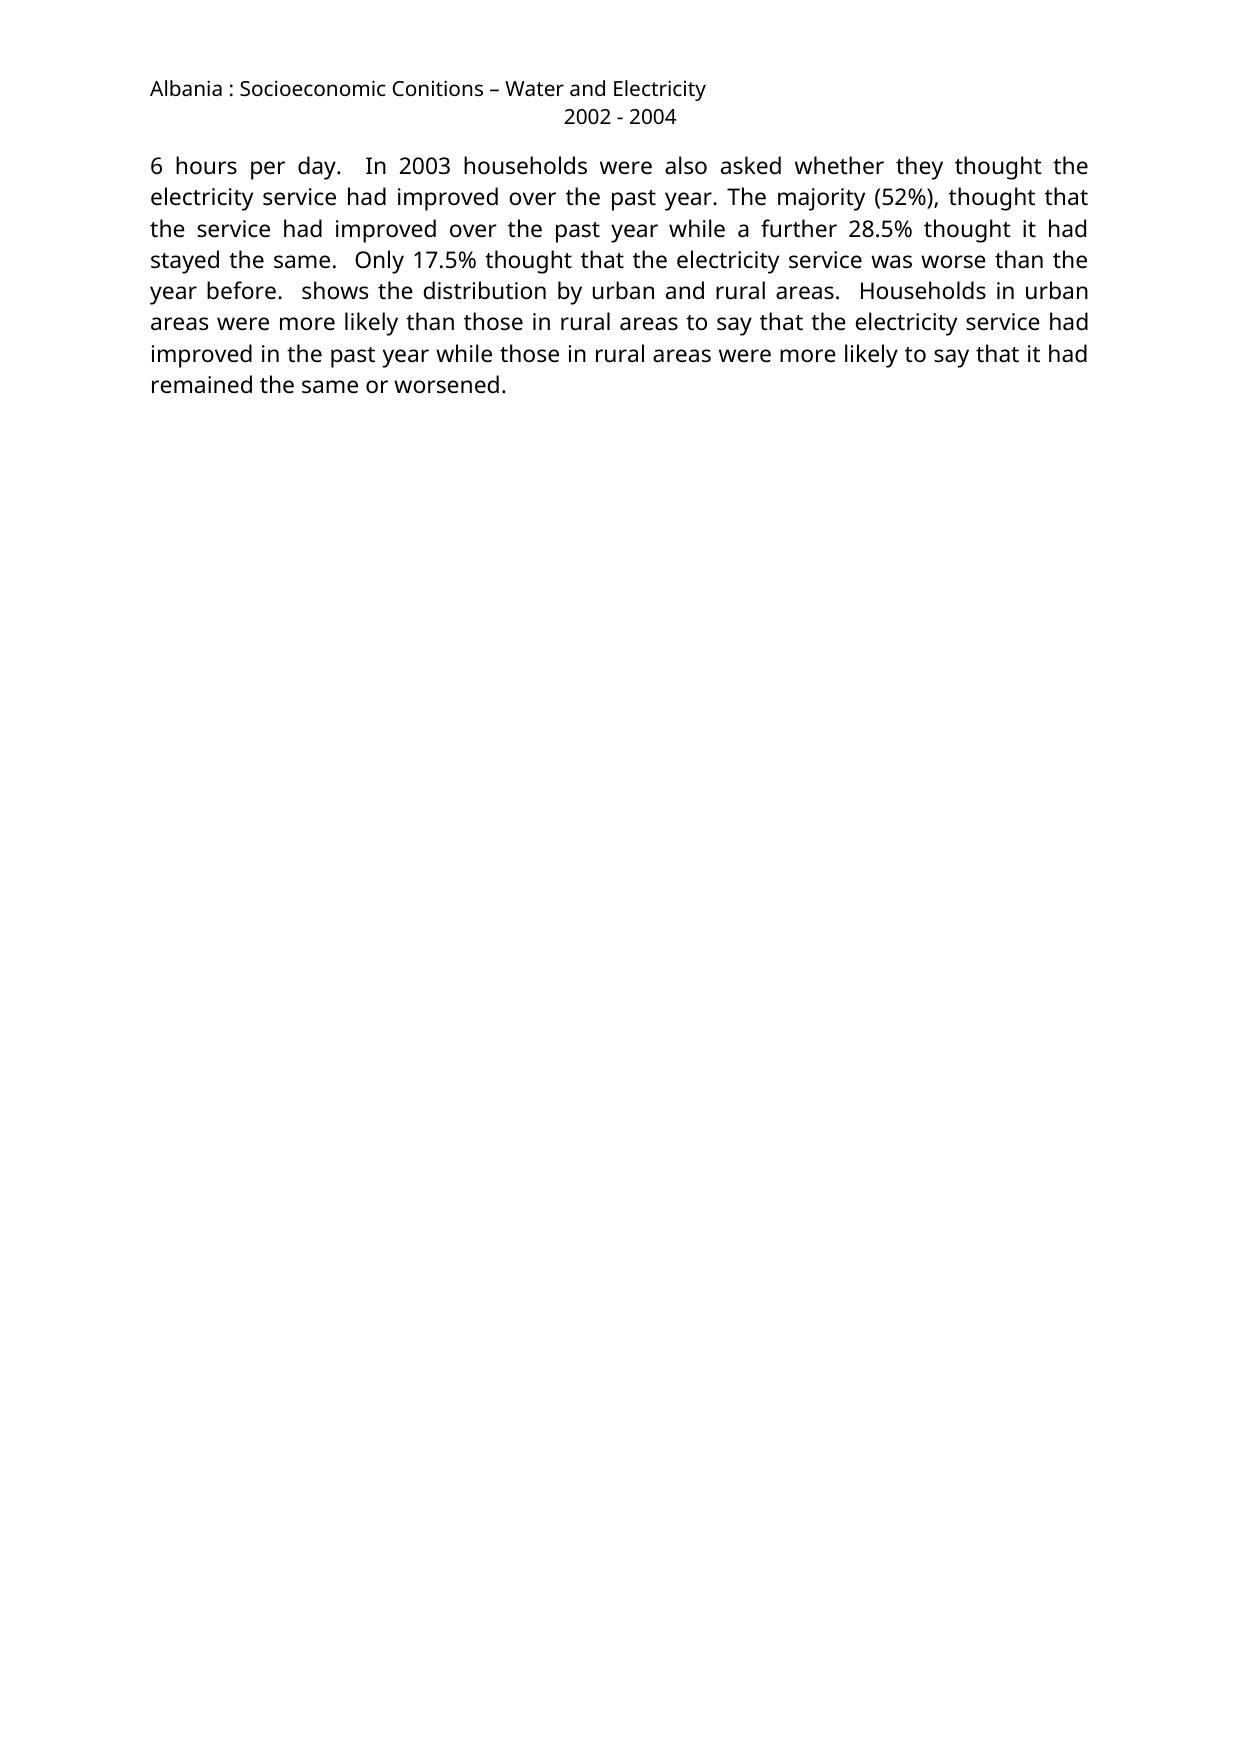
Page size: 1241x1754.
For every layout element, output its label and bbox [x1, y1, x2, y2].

text [150, 150, 1090, 400]
